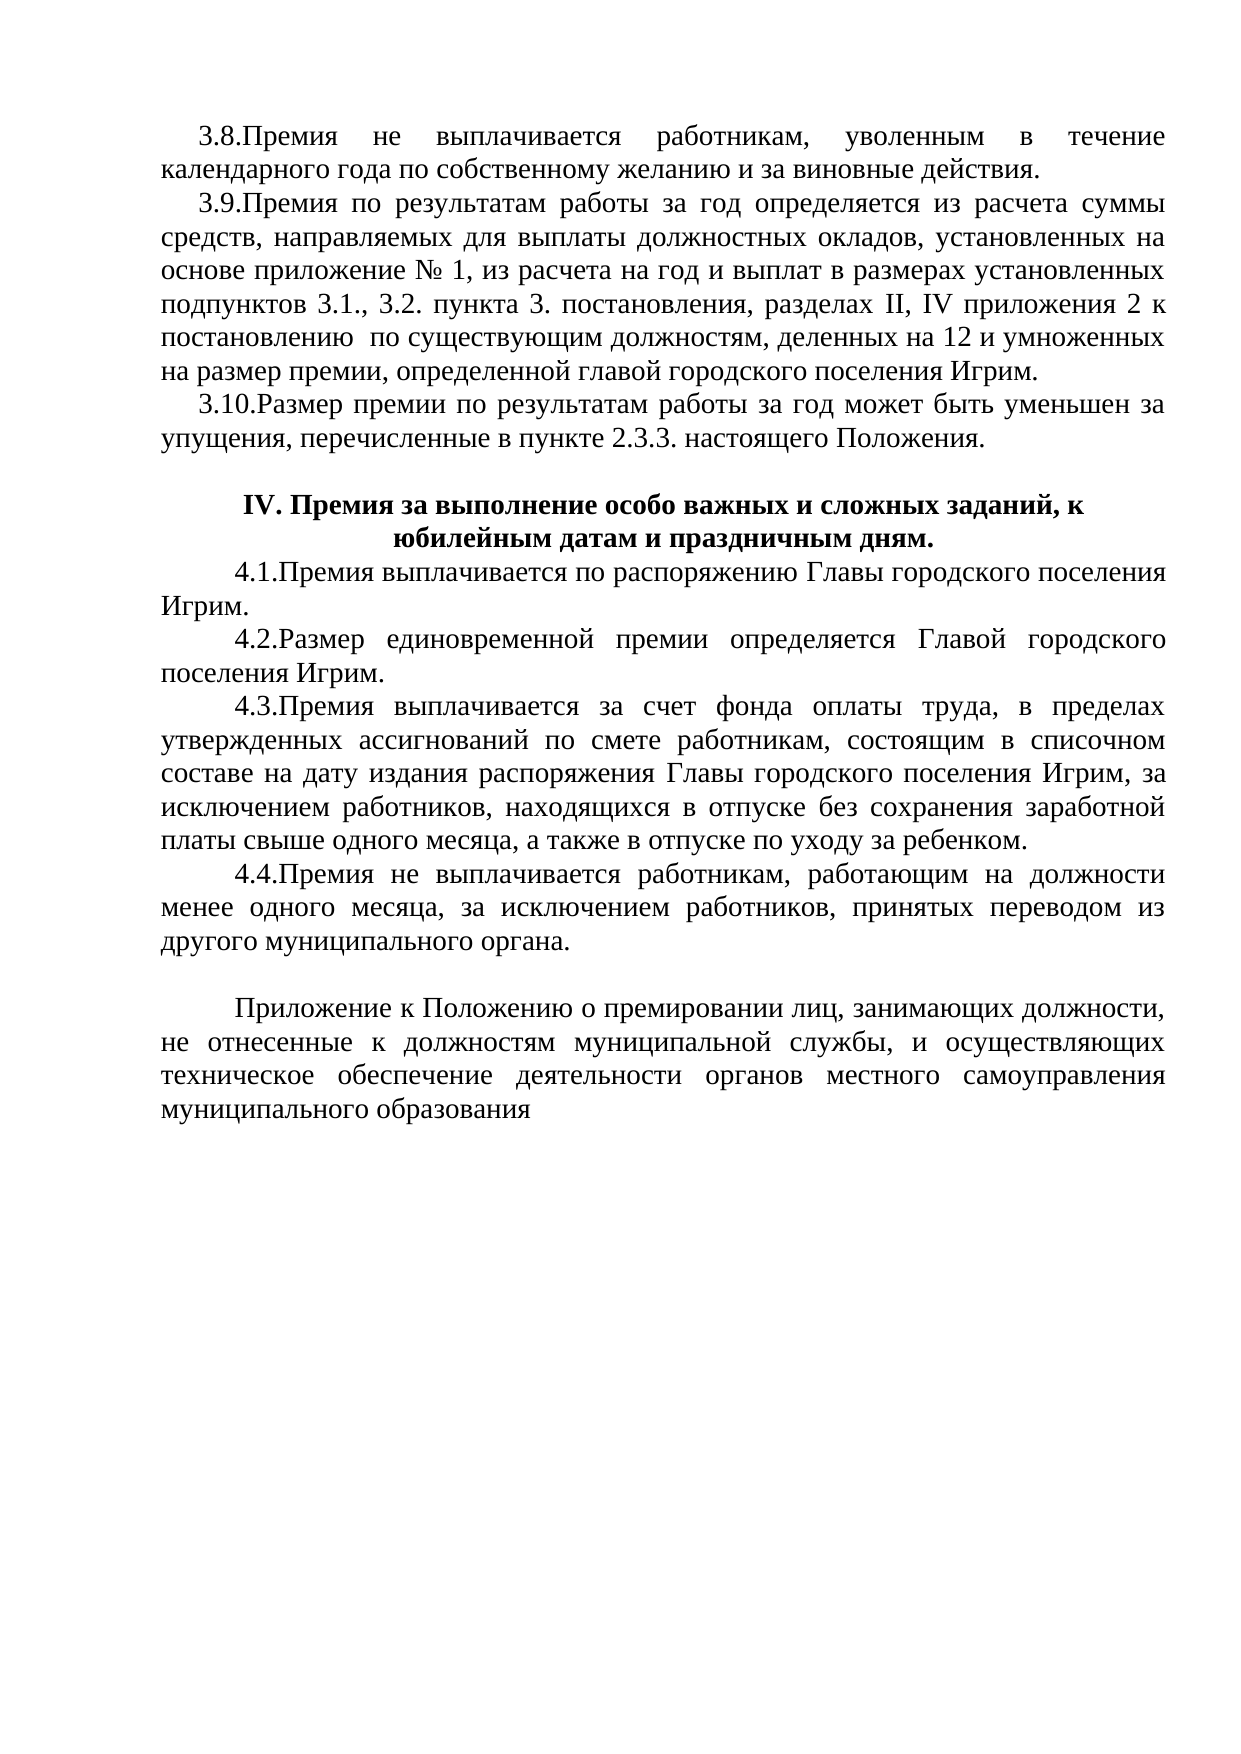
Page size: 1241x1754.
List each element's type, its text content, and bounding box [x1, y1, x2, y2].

text 4.2.Размер единовременной премии определяется Главой городского поселения Игрим. [161, 621, 1166, 688]
text 4.3.Премия выплачивается за счет фонда оплаты труда, в пределах утвержденных ассигнований по смете работникам, состоящим в списочном составе на дату издания распоряжения Главы городского поселения Игрим, за исключением работников, находящихся в отпуске без сохранения заработной платы свыше одного месяца, а также в отпуске по уходу за ребенком. [161, 688, 1166, 856]
text 3.8.Премия не выплачивается работникам, уволенным в течение календарного года по собственному желанию и за виновные действия. [161, 118, 1166, 185]
text 4.4.Премия не выплачивается работникам, работающим на должности менее одного месяца, за исключением работников, принятых переводом из другого муниципального органа. [161, 856, 1166, 957]
text 3.10.Размер премии по результатам работы за год может быть уменьшен за упущения, перечисленные в пункте 2.3.3. настоящего Положения. [161, 386, 1166, 453]
text 4.1.Премия выплачивается по распоряжению Главы городского поселения Игрим. [161, 554, 1166, 621]
text 3.9.Премия по результатам работы за год определяется из расчета суммы средств, направляемых для выплаты должностных окладов, установленных на основе приложение № 1, из расчета на год и выплат в размерах установленных подпунктов 3.1., 3.2. пункта 3. постановления, разделах II, IV приложения 2 к постановлению по существующим должностям, деленных на 12 и умноженных на размер премии, определенной главой городского поселения Игрим. [161, 185, 1166, 386]
text IV. Премия за выполнение особо важных и сложных заданий, к юбилейным датам и праздничным дням. [161, 487, 1166, 554]
text Приложение к Положению о премировании лиц, занимающих должности, не отнесенные к должностям муниципальной службы, и осуществляющих техническое обеспечение деятельности органов местного самоуправления муниципального образования [161, 990, 1166, 1124]
